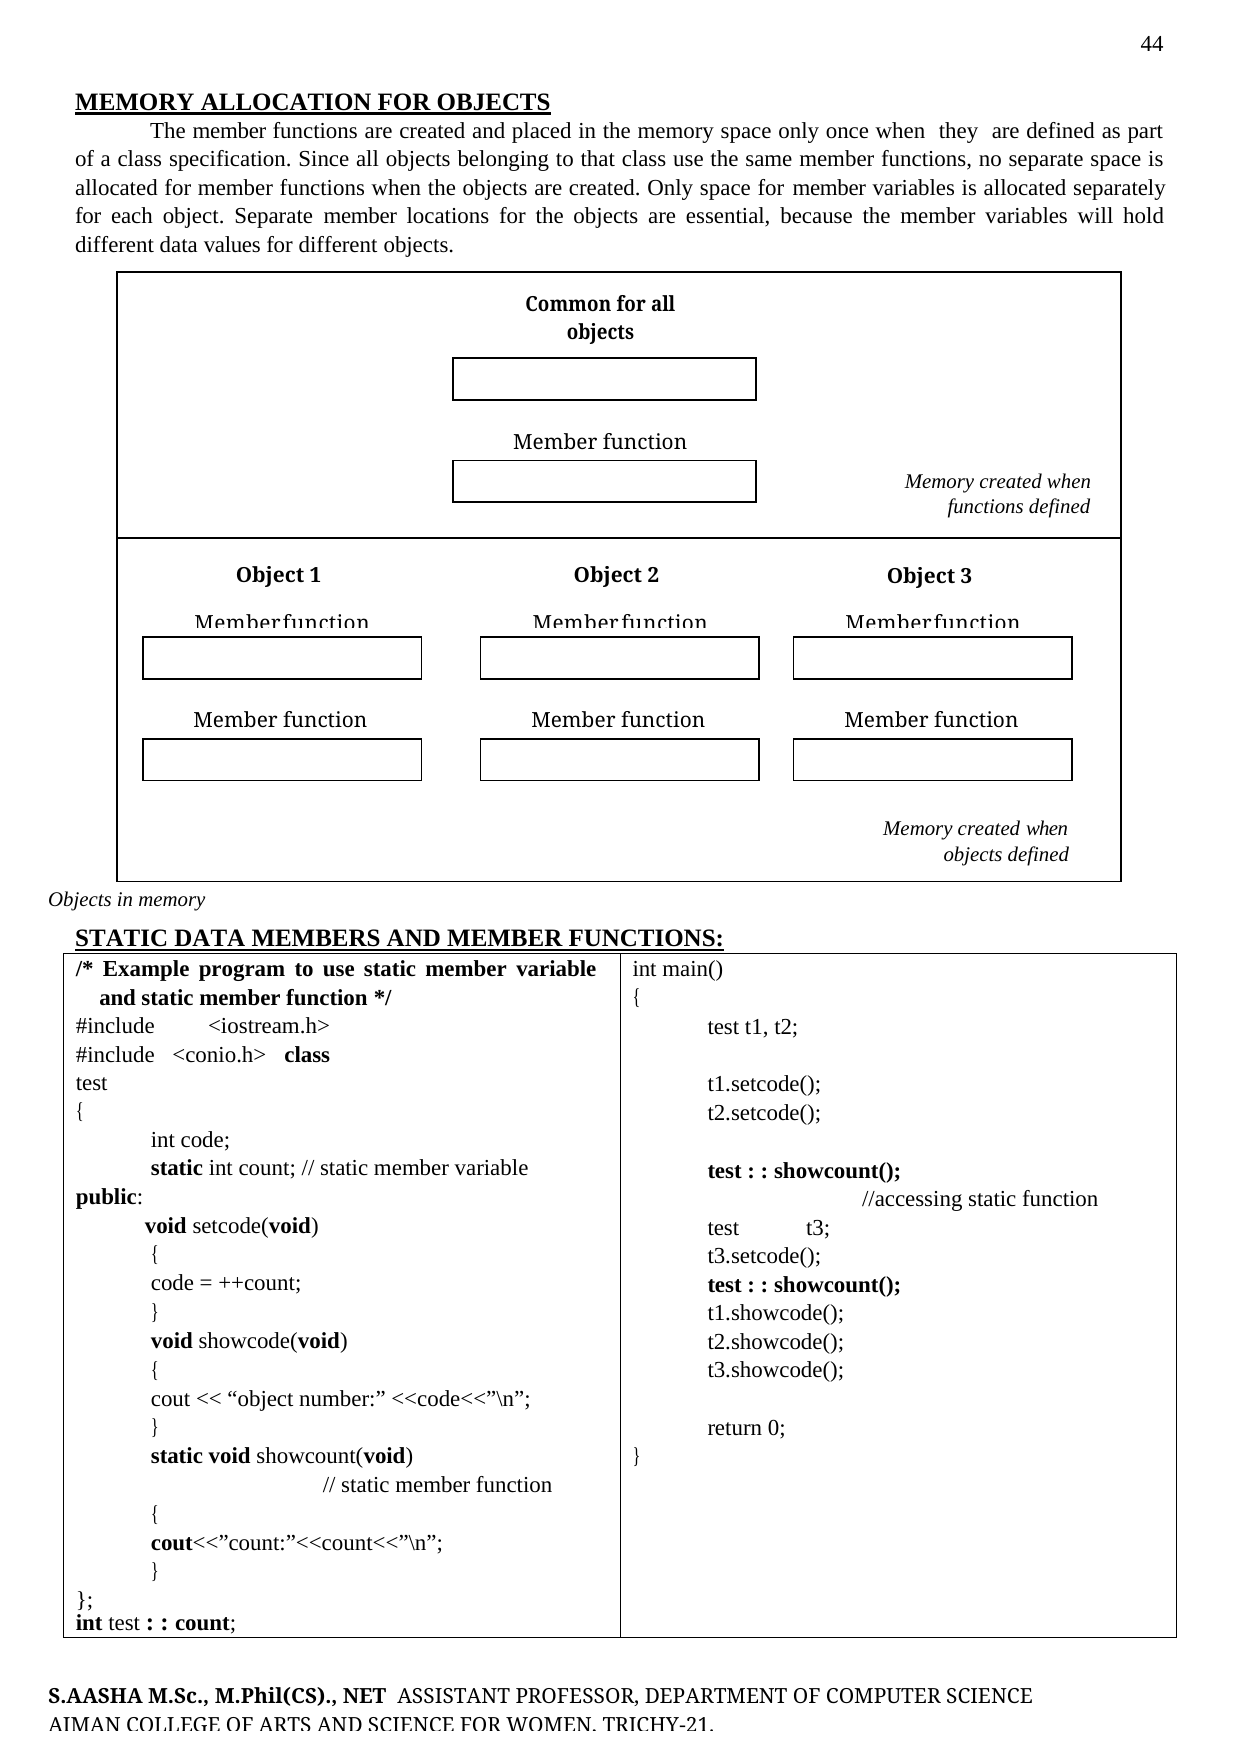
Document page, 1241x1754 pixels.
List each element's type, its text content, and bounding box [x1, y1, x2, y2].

text Objects in memory [48, 262, 1240, 911]
table_header /* Example program to use static member variable and static member function */ #include <iostream.h> #include <conio.h> class test { int code; static int count; // static member variable public: void setcode(void) { code = ++count; } void showcode(void) { cout << “object number:” <<code<<”\n”; } static void showcount(void) // static member function { cout<<”count:”<<count<<”\n”; } }; int test : : count; [64, 954, 620, 1637]
text The member functions are created and placed in the memory space only once when they are defined as part of a class specification. Since all objects belonging to that class use the same member functions, no separate space is allocated for member functions when the objects are created. Only space for member variables is allocated separately for each object. Separate member locations for the objects are essential, because the member variables will hold different data values for different objects. [75, 117, 1166, 257]
subtitle MEMORY ALLOCATION FOR OBJECTS [75, 87, 1240, 116]
subtitle STATIC DATA MEMBERS AND MEMBER FUNCTIONS: [75, 923, 1240, 952]
table_header int main() { test t1, t2; t1.setcode(); t2.setcode(); test : : showcount(); //accessing static function test t3; t3.setcode(); test : : showcount(); t1.showcode(); t2.showcode(); t3.showcode(); return 0; } [621, 954, 1176, 1637]
